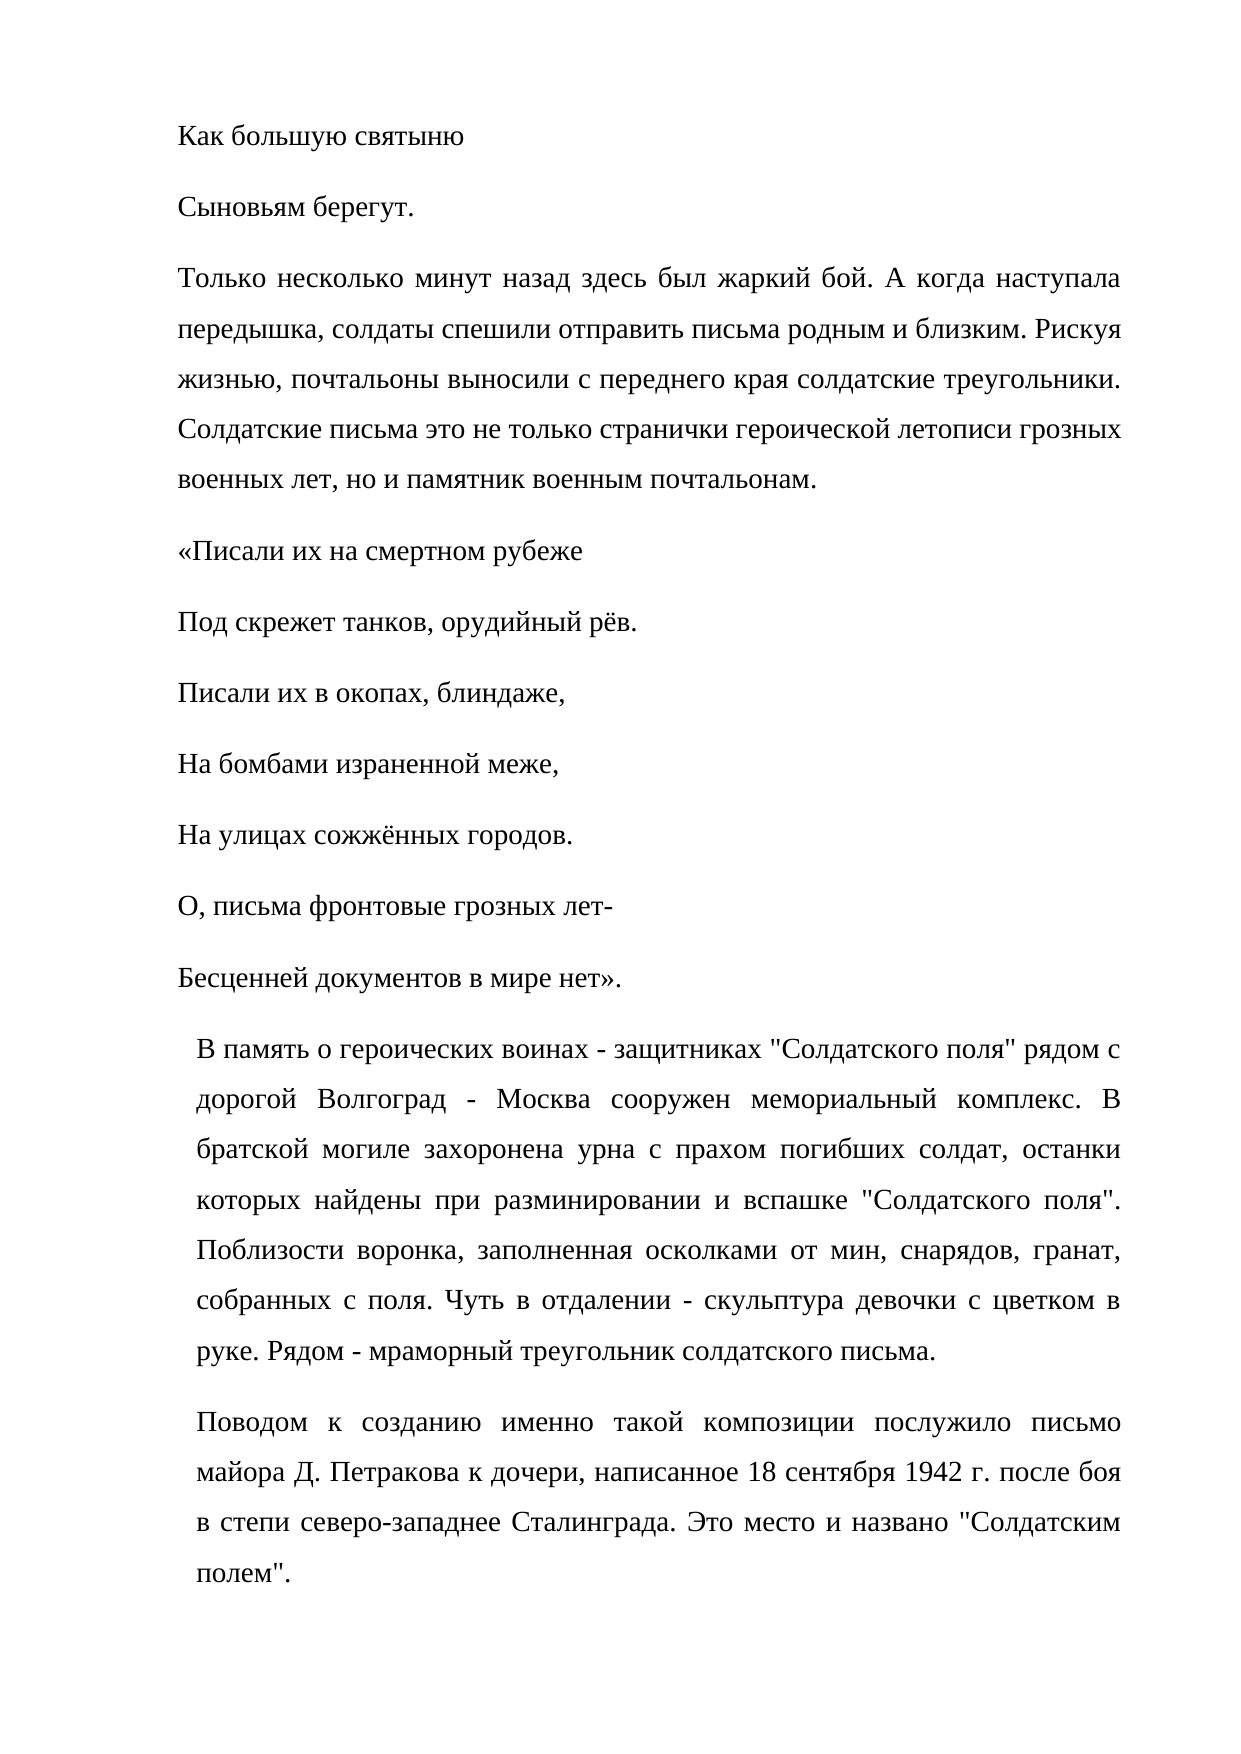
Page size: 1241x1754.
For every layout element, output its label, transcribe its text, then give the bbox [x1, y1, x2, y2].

text Бесценней документов в мире нет». [177, 960, 1122, 993]
text О, письма фронтовые грозных лет- [177, 888, 1122, 922]
text «Писали их на смертном рубеже [177, 533, 1122, 566]
text На улицах сожжённых городов. [177, 817, 1122, 851]
text Поводом к созданию именно такой композиции послужило письмо майора Д. Петракова к дочери, написанное 18 сентября 1942 г. после боя в степи северо-западнее Сталинграда. Это место и названо "Солдатским полем". [196, 1404, 1122, 1588]
text На бомбами израненной меже, [177, 746, 1122, 780]
text В память о героических воинах - защитниках "Солдатского поля" рядом с дорогой Волгоград - Москва сооружен мемориальный комплекс. В братской могиле захоронена урна с прахом погибших солдат, останки которых найдены при разминировании и вспашке "Солдатского поля". Поблизости воронка, заполненная осколками от мин, снарядов, гранат, собранных с поля. Чуть в отдалении - скульптура девочки с цветком в руке. Рядом - мраморный треугольник солдатского письма. [196, 1031, 1122, 1366]
text Как большую святыню [177, 118, 1122, 152]
text Под скрежет танков, орудийный рёв. [177, 604, 1122, 637]
text Только несколько минут назад здесь был жаркий бой. А когда наступала передышка, солдаты спешили отправить письма родным и близким. Рискуя жизнью, почтальоны выносили с переднего края солдатские треугольники. Солдатские письма это не только странички героической летописи грозных военных лет, но и памятник военным почтальонам. [177, 260, 1122, 495]
text Сыновьям берегут. [177, 189, 1122, 223]
text Писали их в окопах, блиндаже, [177, 675, 1122, 709]
